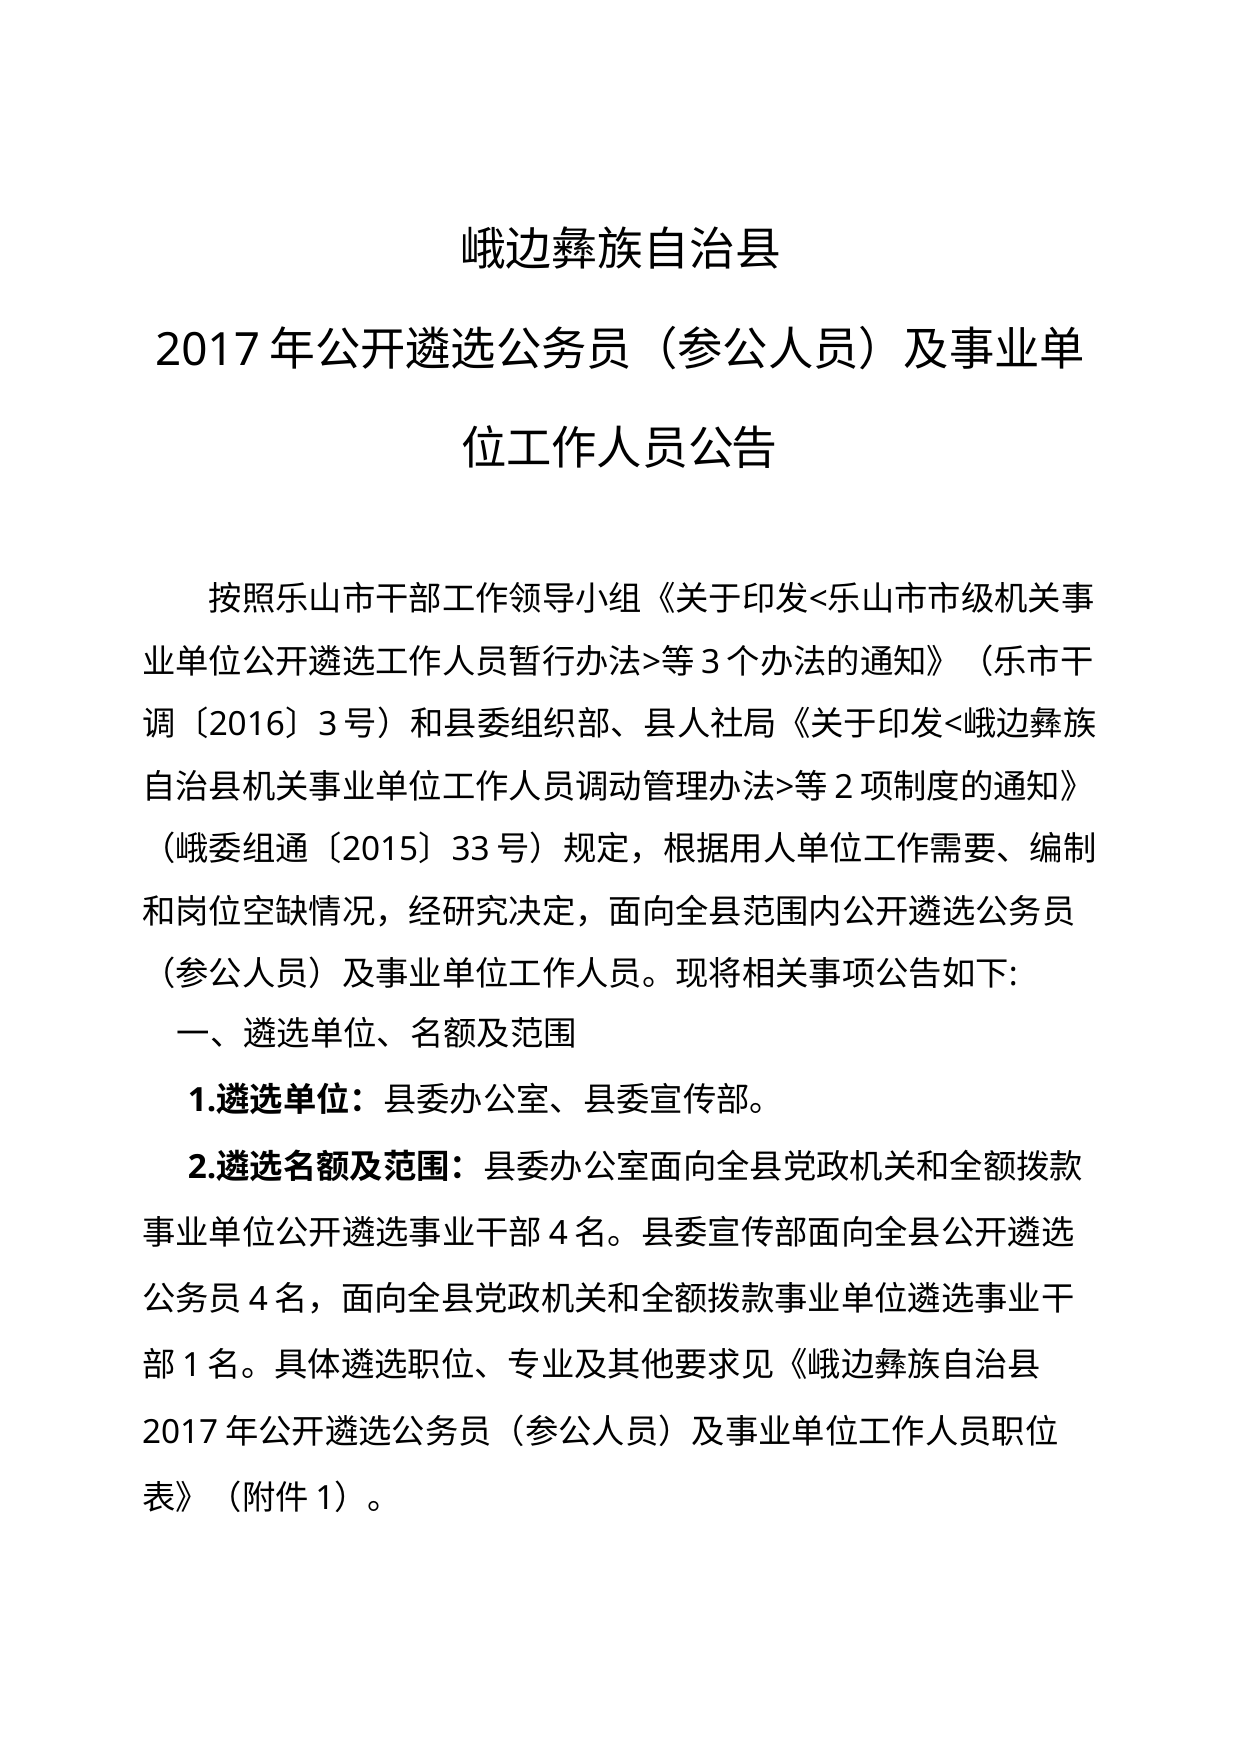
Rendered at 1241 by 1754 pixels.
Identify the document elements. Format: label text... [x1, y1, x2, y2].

text 1.遴选单位：县委办公室、县委宣传部。 [142, 1064, 1098, 1131]
text 峨边彝族自治县 [142, 196, 1098, 296]
text 按照乐山市干部工作领导小组《关于印发<乐山市市级机关事业单位公开遴选工作人员暂行办法>等3个办法的通知》（乐市干调〔2016〕3号）和县委组织部、县人社局《关于印发<峨边彝族自治县机关事业单位工作人员调动管理办法>等2项制度的通知》（峨委组通〔2015〕33号）规定，根据用人单位工作需要、编制和岗位空缺情况，经研究决定，面向全县范围内公开遴选公务员（参公人员）及事业单位工作人员。现将相关事项公告如下: [142, 561, 1098, 998]
text 2.遴选名额及范围：县委办公室面向全县党政机关和全额拨款事业单位公开遴选事业干部4名。县委宣传部面向全县公开遴选公务员4名，面向全县党政机关和全额拨款事业单位遴选事业干部1名。具体遴选职位、专业及其他要求见《峨边彝族自治县2017年公开遴选公务员（参公人员）及事业单位工作人员职位表》（附件1）。 [142, 1131, 1098, 1528]
text 2017年公开遴选公务员（参公人员）及事业单位工作人员公告 [142, 296, 1098, 494]
text 一、遴选单位、名额及范围 [142, 998, 1098, 1064]
